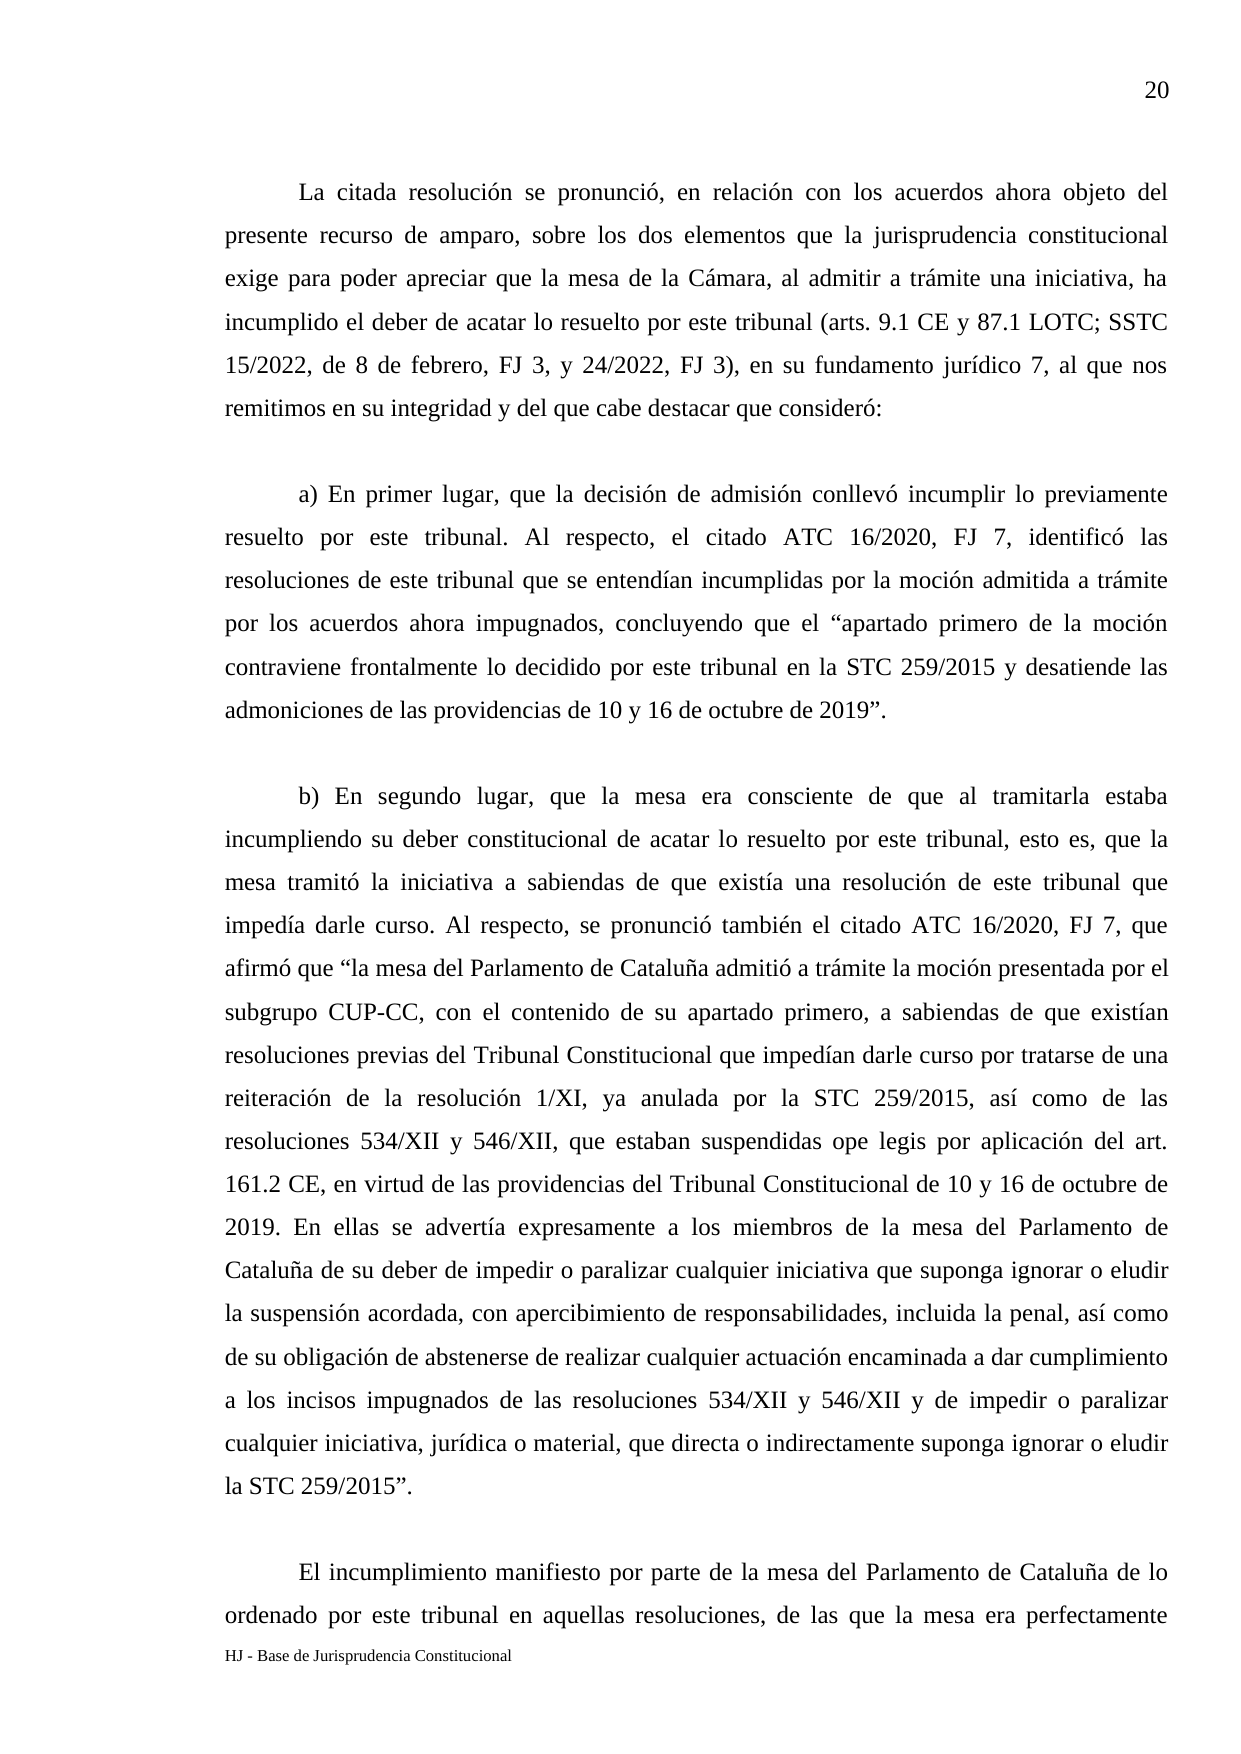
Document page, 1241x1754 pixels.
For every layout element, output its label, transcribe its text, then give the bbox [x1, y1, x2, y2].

text a) En primer lugar, que la decisión de admisión conllevó incumplir lo previamente resuelto por este tribunal. Al respecto, el citado ATC 16/2020, FJ 7, identificó las resoluciones de este tribunal que se entendían incumplidas por la moción admitida a trámite por los acuerdos ahora impugnados, concluyendo que el “apartado primero de la moción contraviene frontalmente lo decidido por este tribunal en la STC 259/2015 y desatiende las admoniciones de las providencias de 10 y 16 de octubre de 2019”. [224, 479, 1169, 723]
text La citada resolución se pronunció, en relación con los acuerdos ahora objeto del presente recurso de amparo, sobre los dos elementos que la jurisprudencia constitucional exige para poder apreciar que la mesa de la Cámara, al admitir a trámite una iniciativa, ha incumplido el deber de acatar lo resuelto por este tribunal (arts. 9.1 CE y 87.1 LOTC; SSTC 15/2022, de 8 de febrero, FJ 3, y 24/2022, FJ 3), en su fundamento jurídico 7, al que nos remitimos en su integridad y del que cabe destacar que consideró: [224, 177, 1169, 422]
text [224, 1557, 1169, 1629]
text b) En segundo lugar, que la mesa era consciente de que al tramitarla estaba incumpliendo su deber constitucional de acatar lo resuelto por este tribunal, esto es, que la mesa tramitó la iniciativa a sabiendas de que existía una resolución de este tribunal que impedía darle curso. Al respecto, se pronunció también el citado ATC 16/2020, FJ 7, que afirmó que “la mesa del Parlamento de Cataluña admitió a trámite la moción presentada por el subgrupo CUP-CC, con el contenido de su apartado primero, a sabiendas de que existían resoluciones previas del Tribunal Constitucional que impedían darle curso por tratarse de una reiteración de la resolución 1/XI, ya anulada por la STC 259/2015, así como de las resoluciones 534/XII y 546/XII, que estaban suspendidas ope legis por aplicación del art. 161.2 CE, en virtud de las providencias del Tribunal Constitucional de 10 y 16 de octubre de 2019. En ellas se advertía expresamente a los miembros de la mesa del Parlamento de Cataluña de su deber de impedir o paralizar cualquier iniciativa que suponga ignorar o eludir la suspensión acordada, con apercibimiento de responsabilidades, incluida la penal, así como de su obligación de abstenerse de realizar cualquier actuación encaminada a dar cumplimiento a los incisos impugnados de las resoluciones 534/XII y 546/XII y de impedir o paralizar cualquier iniciativa, jurídica o material, que directa o indirectamente suponga ignorar o eludir la STC 259/2015”. [224, 781, 1169, 1500]
